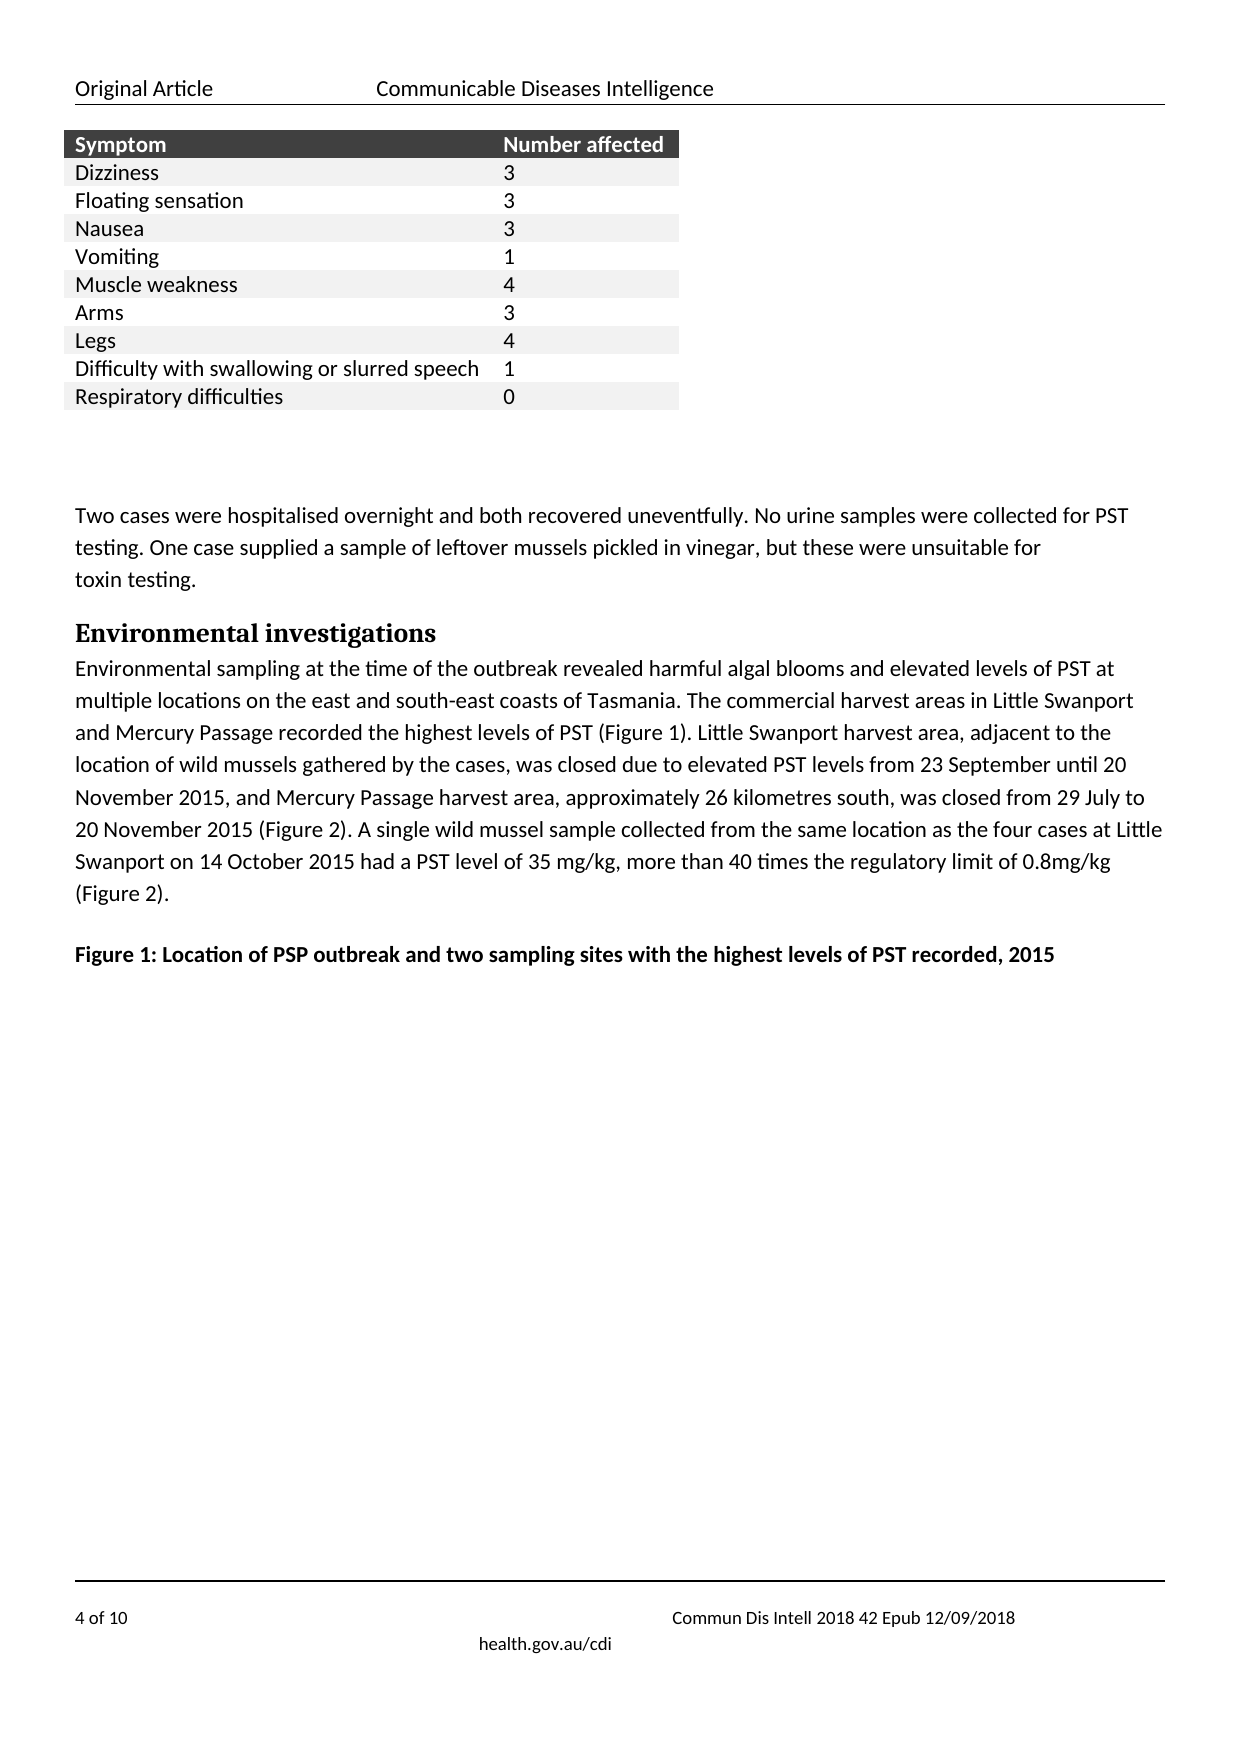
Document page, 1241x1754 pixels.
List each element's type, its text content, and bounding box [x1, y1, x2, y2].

table_cell 4 [492, 270, 679, 298]
table_cell 4 [492, 326, 679, 354]
table_cell Muscle weakness [64, 270, 492, 298]
table_cell Respiratory difficulties [64, 382, 492, 410]
table_cell 3 [492, 158, 679, 186]
table_header Number affected [492, 130, 679, 158]
table_cell Dizziness [64, 158, 492, 186]
table_cell 0 [492, 382, 679, 410]
table_cell 1 [492, 354, 679, 382]
table_cell Vomiting [64, 242, 492, 270]
table_header Symptom [64, 130, 492, 158]
table_cell 3 [492, 186, 679, 214]
subtitle Environmental investigations [75, 618, 1165, 649]
text Environmental sampling at the time of the outbreak revealed harmful algal blooms and elevated levels of PST at multiple locations on the east and south-east coasts of Tasmania. The commercial harvest areas in Little Swanport and Mercury Passage recorded the highest levels of PST (Figure 1). Little Swanport harvest area, adjacent to the location of wild mussels gathered by the cases, was closed due to elevated PST levels from 23 September until 20 November 2015, and Mercury Passage harvest area, approximately 26 kilometres south, was closed from 29 July to 20 November 2015 (Figure 2). A single wild mussel sample collected from the same location as the four cases at Little Swanport on 14 October 2015 had a PST level of 35 mg/kg, more than 40 times the regulatory limit of 0.8mg/kg (Figure 2). [75, 654, 1165, 907]
table_cell Difficulty with swallowing or slurred speech [64, 354, 492, 382]
table_cell 3 [492, 298, 679, 326]
table_cell 1 [492, 242, 679, 270]
text Two cases were hospitalised overnight and both recovered uneventfully. No urine samples were collected for PST testing. One case supplied a sample of leftover mussels pickled in vinegar, but these were unsuitable for toxin testing. [75, 501, 1165, 593]
table_cell 3 [492, 214, 679, 242]
text Figure 1: Location of PSP outbreak and two sampling sites with the highest levels of PST recorded, 2015 [75, 941, 1165, 969]
table_cell Arms [64, 298, 492, 326]
table_cell Nausea [64, 214, 492, 242]
table_cell Legs [64, 326, 492, 354]
table_cell Floating sensation [64, 186, 492, 214]
